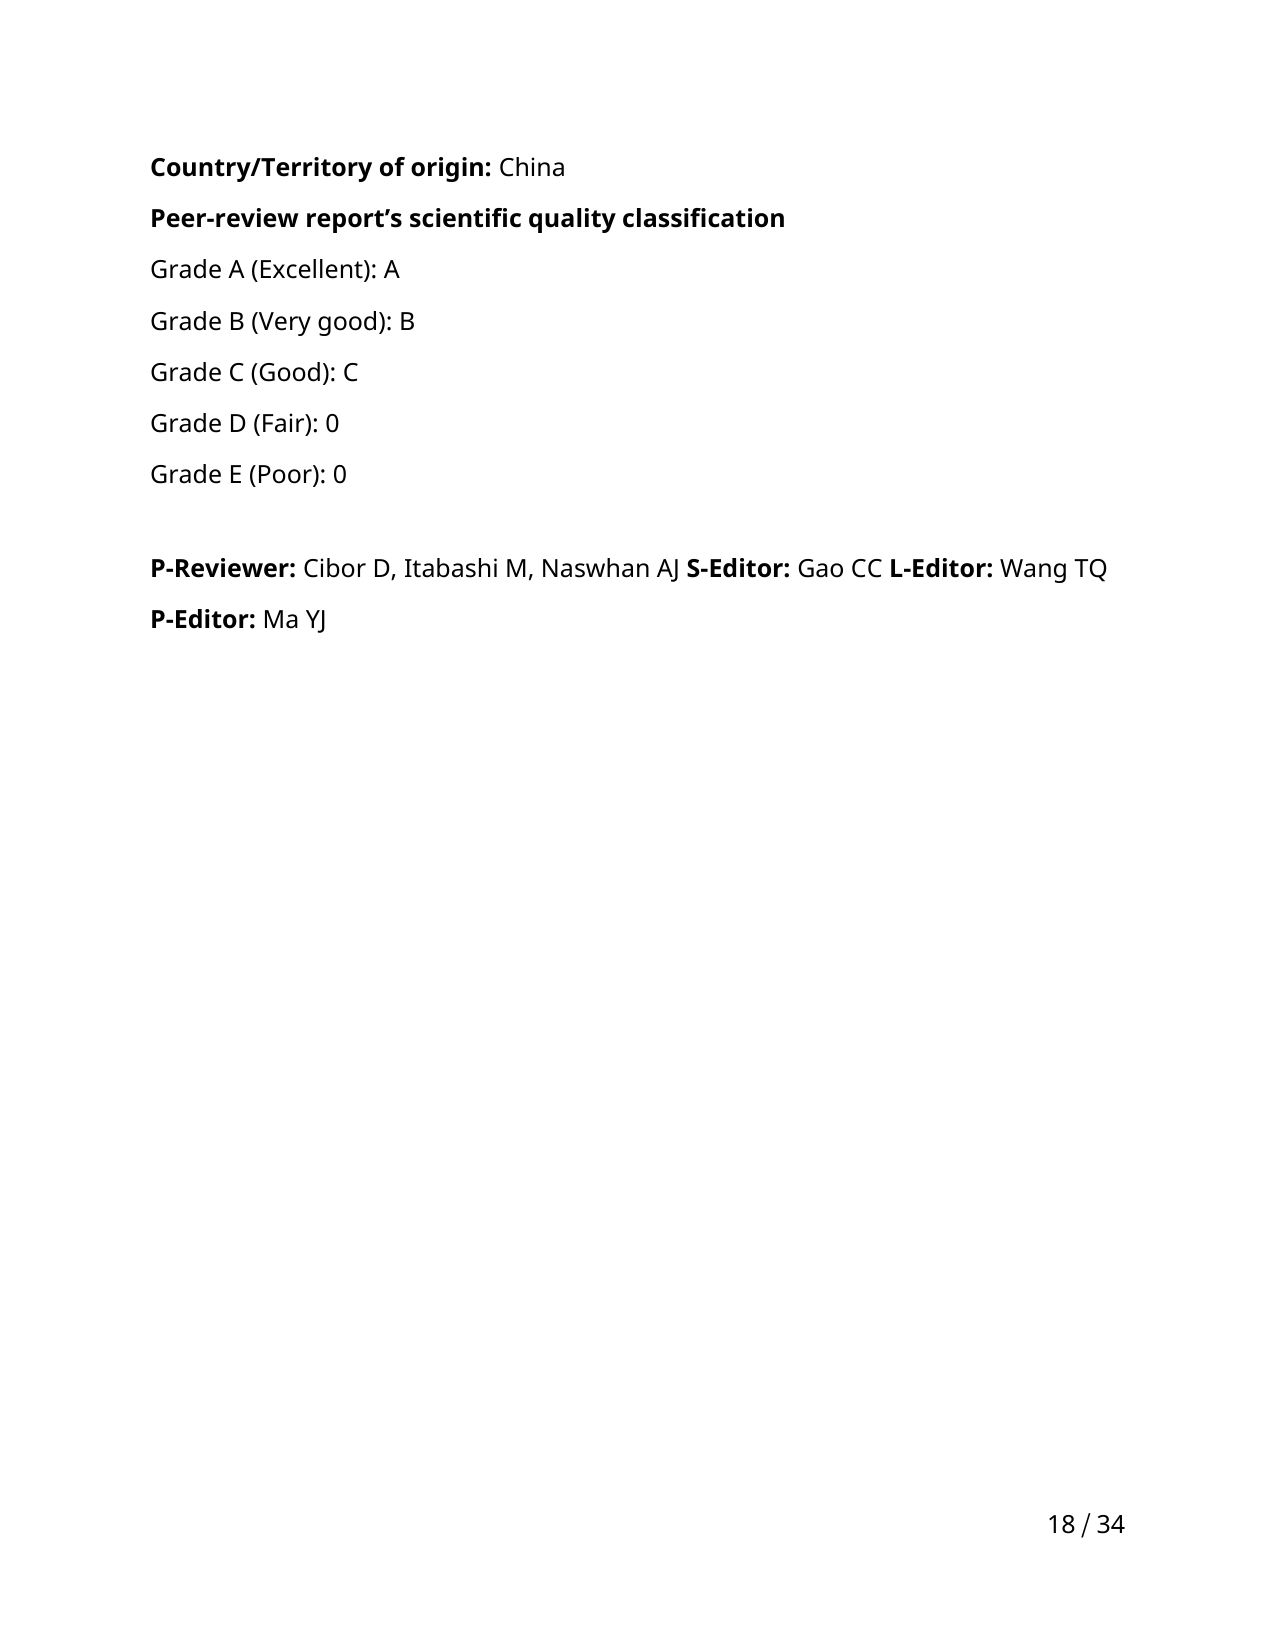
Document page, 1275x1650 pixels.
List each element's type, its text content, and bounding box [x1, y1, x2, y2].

text Grade A (Excellent): A [150, 252, 1125, 286]
text Country/Territory of origin: China [150, 150, 1125, 184]
text Grade C (Good): C [150, 354, 1125, 388]
text Grade D (Fair): 0 [150, 405, 1125, 439]
text Grade E (Poor): 0 [150, 456, 1125, 490]
text P-Reviewer: Cibor D, Itabashi M, Naswhan AJ S-Editor: Gao CC L-Editor: Wang TQ P-Editor: Ma YJ [150, 550, 1125, 636]
text Grade B (Very good): B [150, 303, 1125, 337]
text Peer-review report’s scientific quality classification [150, 201, 1125, 235]
